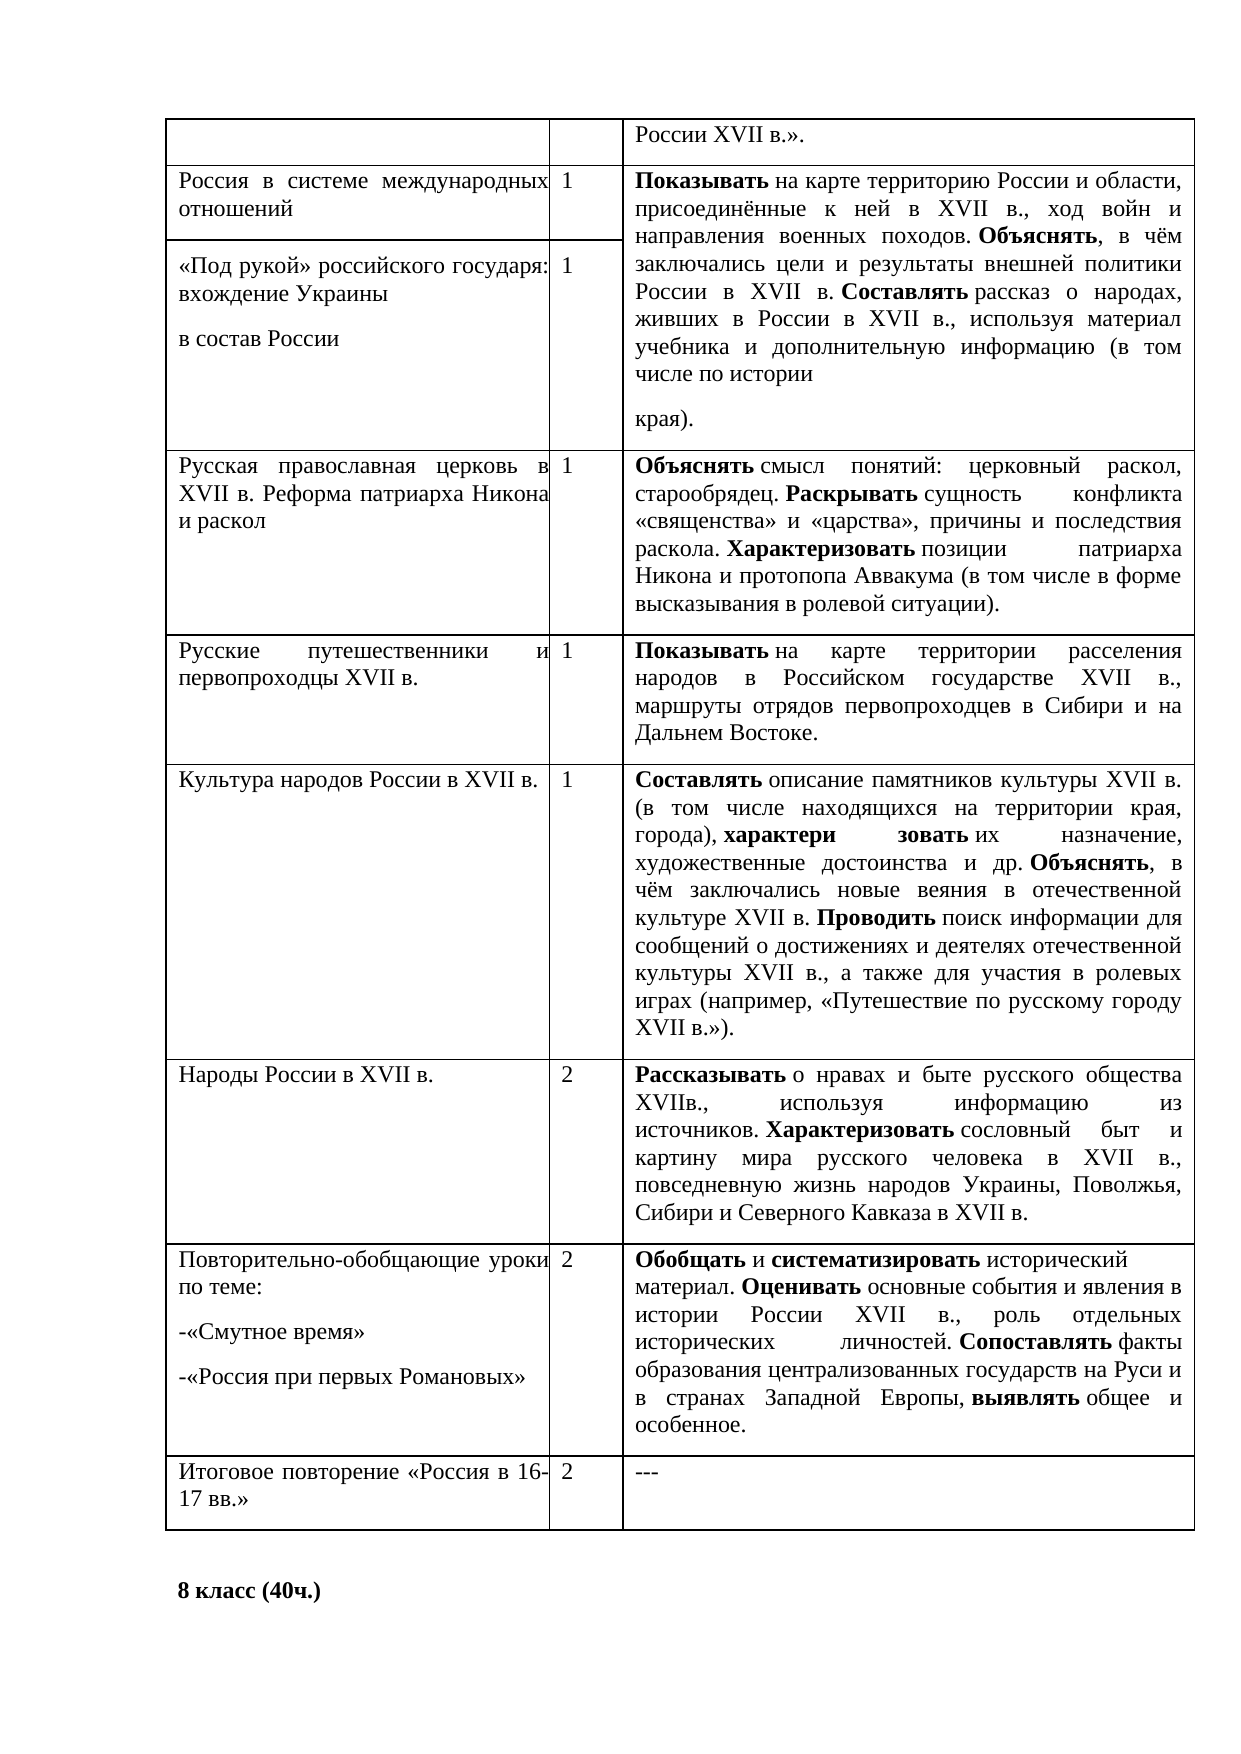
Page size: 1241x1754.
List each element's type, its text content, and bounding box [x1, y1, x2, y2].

table_cell 1 [550, 241, 622, 449]
table_cell 1 [550, 120, 622, 165]
table_cell Показывать на карте территории расселения народов в Российском государстве XVII в., маршруты отрядов первопроходцев в Сибири и на Дальнем Востоке. [624, 636, 1194, 763]
table_cell Русская православная церковь в XVII в. Реформа патриарха Никона и раскол [167, 451, 549, 634]
text 8 класс (40ч.) [177, 1576, 1152, 1603]
table_cell 1 [550, 636, 622, 763]
table_cell 2 [550, 1245, 622, 1455]
table_cell Повторительно-обобщающие уроки по теме: -«Смутное время» -«Россия при первых Романовых» [167, 1245, 549, 1455]
table_cell Рассказывать о нравах и быте русского общества XVIIв., используя информацию из источников. Характеризовать сословный быт и картину мира русского человека в XVII в., повседневную жизнь народов Украины, Поволжья, Сибири и Северного Кавказа в XVII в. [624, 1060, 1194, 1243]
table_cell «Под рукой» российского государя: вхождение Украины в состав России [167, 241, 549, 449]
table_cell Народы России в XVII в. [167, 1060, 549, 1243]
table_cell Итоговое повторение «Россия в 16-17 вв.» [167, 1457, 549, 1529]
table_cell Обобщать и систематизировать исторический материал. Оценивать основные события и явления в истории России XVII в., роль отдельных исторических личностей. Сопоставлять факты образования централизованных государств на Руси и в странах Западной Европы, выявлять общее и особенное. [624, 1245, 1194, 1455]
table_cell 1 [550, 451, 622, 634]
table_cell 2 [550, 1457, 622, 1529]
table_cell Объяснять смысл понятий: церковный раскол, старообрядец. Раскрывать сущность конфликта «священства» и «царства», причины и последствия раскола. Характеризовать позиции патриарха Никона и протопопа Аввакума (в том числе в форме высказывания в ролевой ситуации). [624, 451, 1194, 634]
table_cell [624, 120, 1194, 165]
table_cell Россия в системе международных отношений [167, 166, 549, 239]
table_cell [167, 120, 549, 165]
table_cell 1 [550, 765, 622, 1058]
table_cell --- [624, 1457, 1194, 1529]
table_cell 1 [550, 166, 622, 239]
table_cell Составлять описание памятников культуры XVII в. (в том числе находящихся на территории края, города), характери зовать их назначение, художественные достоинства и др. Объяснять, в чём заключались новые веяния в отечественной культуре XVII в. Проводить поиск информации для сообщений о достижениях и деятелях отечественной культуры XVII в., а также для участия в ролевых играх (например, «Путешествие по русскому городу XVII в.»). [624, 765, 1194, 1058]
table_cell Русские путешественники и первопроходцы XVII в. [167, 636, 549, 763]
table_cell Культура народов России в XVII в. [167, 765, 549, 1058]
table_cell Показывать на карте территорию России и области, присоединённые к ней в XVII в., ход войн и направления военных походов. Объяснять, в чём заключались цели и результаты внешней политики России в XVII в. Составлять рассказ о народах, живших в России в XVII в., используя материал учебника и дополнительную информацию (в том числе по истории края). [624, 166, 1194, 449]
table_cell 2 [550, 1060, 622, 1243]
